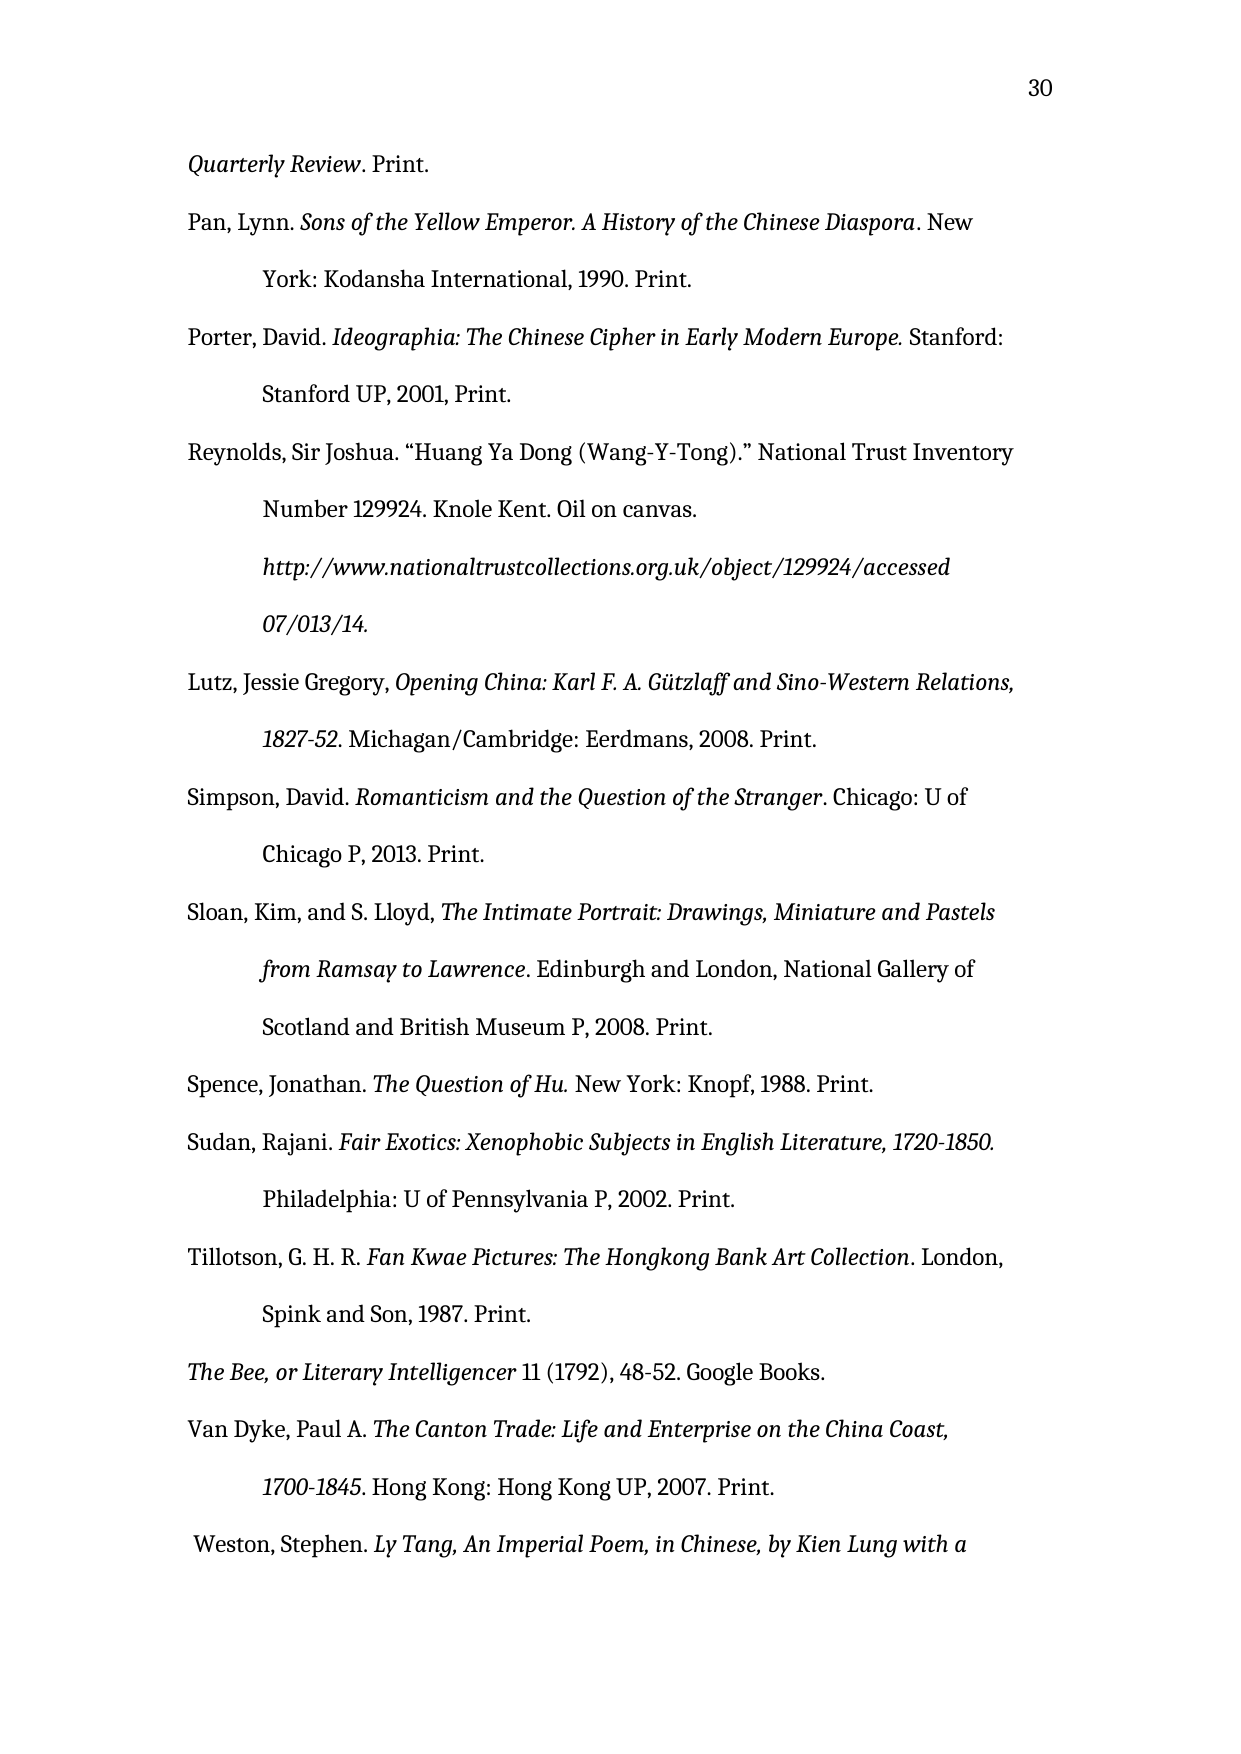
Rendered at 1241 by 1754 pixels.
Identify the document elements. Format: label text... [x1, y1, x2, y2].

text Simpson, David. Romanticism and the Question of the Stranger. Chicago: U of Chicago P, 2013. Print. [187, 782, 1053, 869]
text Philadelphia: U of Pennsylvania P, 2002. Print. [187, 1185, 1053, 1214]
text 1700-1845. Hong Kong: Hong Kong UP, 2007. Print. [187, 1472, 1053, 1501]
text Van Dyke, Paul A. The Canton Trade: Life and Enterprise on the China Coast, [187, 1415, 1053, 1444]
text Spence, Jonathan. The Question of Hu. New York: Knopf, 1988. Print. [187, 1070, 1053, 1099]
text 1827-52. Michagan/Cambridge: Eerdmans, 2008. Print. [187, 725, 1053, 754]
text Stanford UP, 2001, Print. [187, 380, 1053, 409]
text Porter, David. Ideographia: The Chinese Cipher in Early Modern Europe. Stanford: [187, 322, 1053, 351]
text Pan, Lynn. Sons of the Yellow Emperor. A History of the Chinese Diaspora. New [187, 207, 1053, 236]
text Reynolds, Sir Joshua. “Huang Ya Dong (Wang-Y-Tong).” National Trust Inventory [187, 437, 1053, 466]
text Tillotson, G. H. R. Fan Kwae Pictures: The Hongkong Bank Art Collection. London, [187, 1242, 1053, 1271]
text The Bee, or Literary Intelligencer 11 (1792), 48-52. Google Books. [187, 1357, 1053, 1386]
text York: Kodansha International, 1990. Print. [187, 265, 1053, 294]
text Scotland and British Museum P, 2008. Print. [187, 1012, 1053, 1041]
text Lutz, Jessie Gregory, Opening China: Karl F. A. Gützlaff and Sino-Western Relations, [187, 667, 1053, 696]
text Weston, Stephen. Ly Tang, An Imperial Poem, in Chinese, by Kien Lung with a [187, 1530, 1053, 1559]
text Quarterly Review. Print. [187, 150, 1053, 179]
text Sudan, Rajani. Fair Exotics: Xenophobic Subjects in English Literature, 1720-1850. [187, 1127, 1053, 1156]
text Spink and Son, 1987. Print. [187, 1300, 1053, 1329]
text Number 129924. Knole Kent. Oil on canvas. http://www.nationaltrustcollections.org.uk/object/129924/accessed 07/013/14. [262, 495, 1053, 639]
text Sloan, Kim, and S. Lloyd, The Intimate Portrait: Drawings, Miniature and Pastels [187, 897, 1053, 926]
text from Ramsay to Lawrence. Edinburgh and London, National Gallery of [187, 955, 1053, 984]
